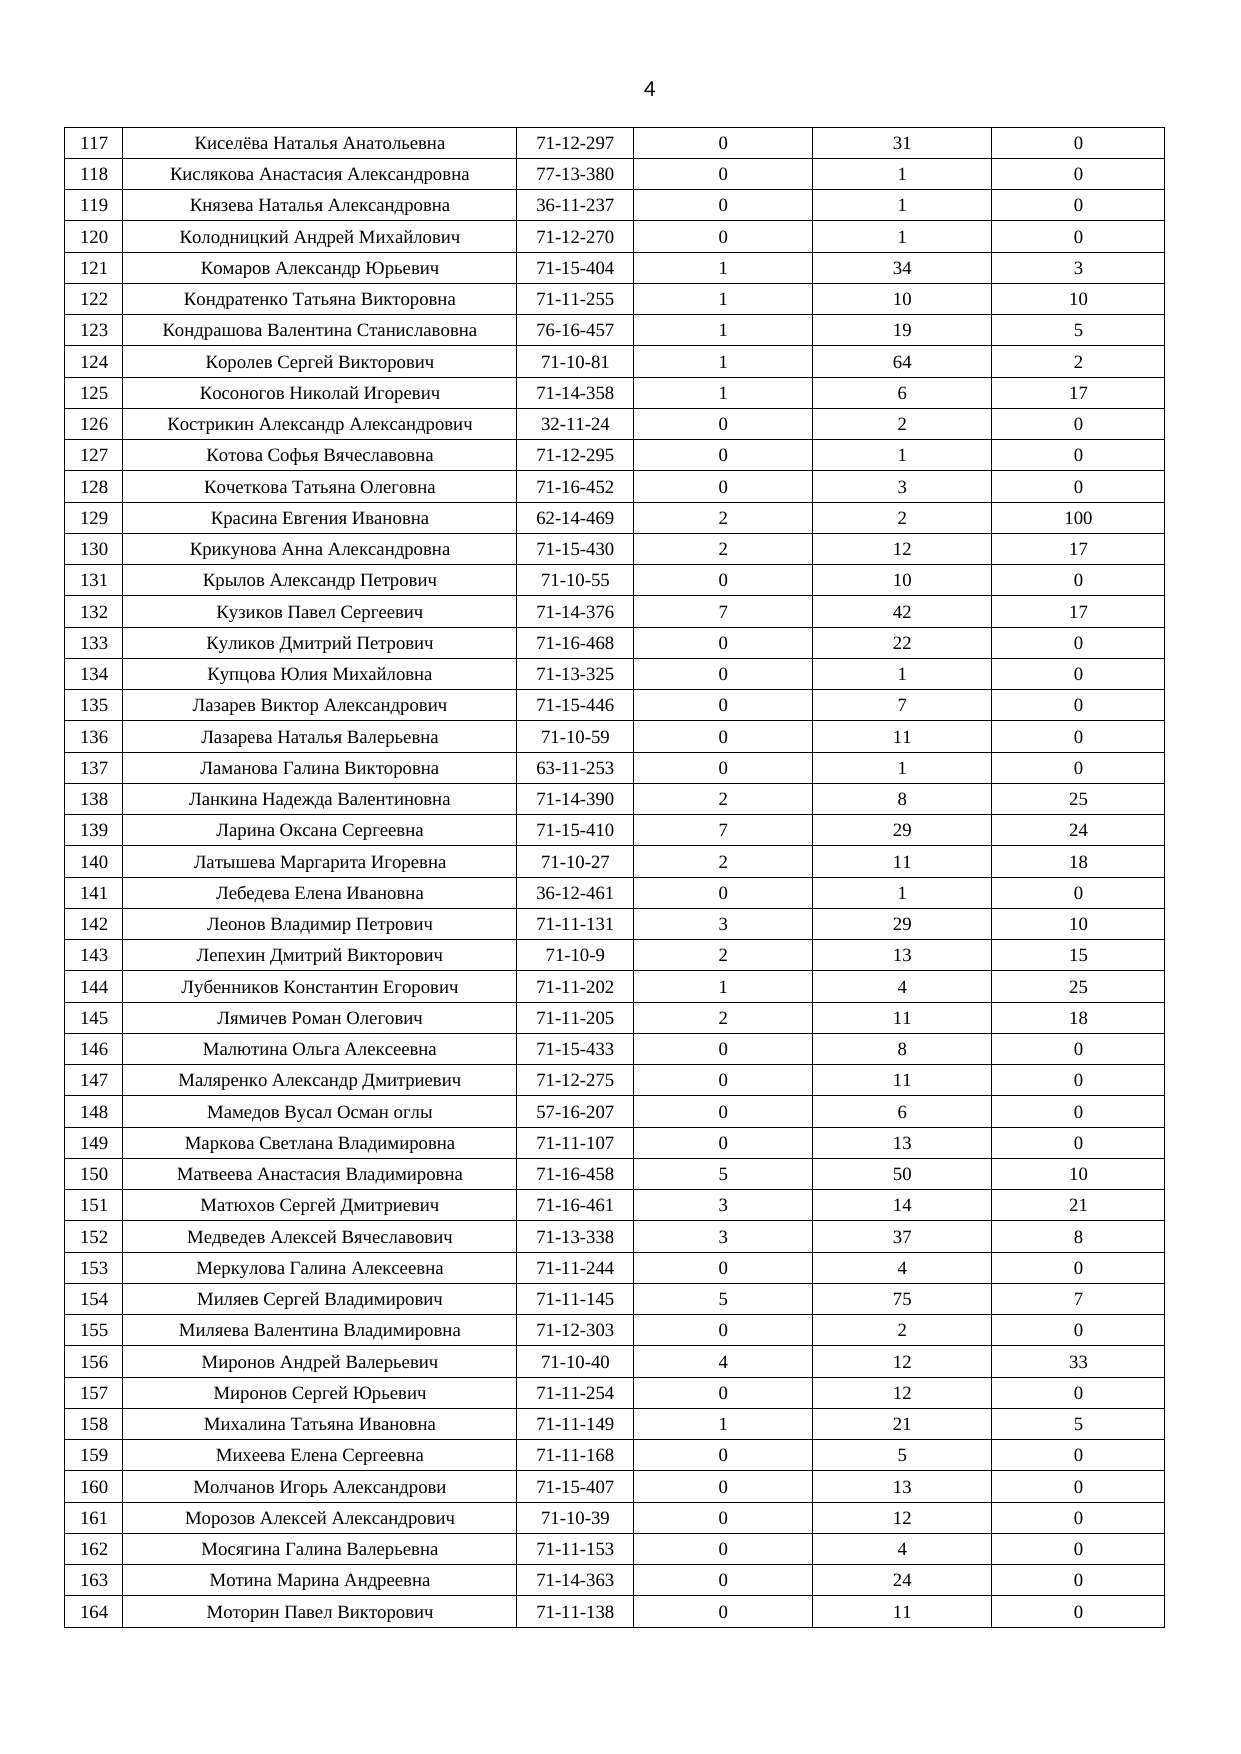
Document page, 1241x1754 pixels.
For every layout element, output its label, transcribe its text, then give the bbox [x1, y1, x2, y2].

table_cell 129 [65, 503, 122, 533]
table_cell Куликов Дмитрий Петрович [123, 628, 516, 658]
table_cell 164 [65, 1596, 122, 1627]
table_cell 71-10-40 [517, 1346, 633, 1377]
table_cell 123 [65, 315, 122, 345]
table_cell 0 [992, 471, 1164, 502]
table_cell 161 [65, 1503, 122, 1533]
table_cell 100 [992, 503, 1164, 533]
table_cell 2 [634, 534, 812, 564]
table_cell 36-11-237 [517, 190, 633, 220]
table_cell 7 [813, 690, 991, 720]
table_cell 71-10-27 [517, 846, 633, 877]
table_cell 7 [634, 596, 812, 627]
table_cell 71-10-59 [517, 721, 633, 752]
table_cell 17 [992, 378, 1164, 408]
table_cell 0 [634, 128, 812, 158]
table_cell 158 [65, 1409, 122, 1439]
table_cell 12 [813, 1503, 991, 1533]
table_cell 71-12-297 [517, 128, 633, 158]
table_cell 75 [813, 1284, 991, 1314]
table_cell 4 [634, 1346, 812, 1377]
table_cell 11 [813, 1003, 991, 1033]
table_cell 31 [813, 128, 991, 158]
table_cell Киселёва Наталья Анатольевна [123, 128, 516, 158]
table_cell 0 [634, 565, 812, 595]
table_cell Михеева Елена Сергеевна [123, 1440, 516, 1470]
table_cell 0 [634, 409, 812, 439]
table_cell 0 [634, 1315, 812, 1345]
table_cell 17 [992, 534, 1164, 564]
table_cell 19 [813, 315, 991, 345]
table_cell 0 [634, 1440, 812, 1470]
table_cell 5 [634, 1284, 812, 1314]
table_cell 1 [813, 878, 991, 908]
table_cell Кондрашова Валентина Станиславовна [123, 315, 516, 345]
table_cell 157 [65, 1378, 122, 1408]
table_cell 0 [634, 190, 812, 220]
table_cell 71-12-303 [517, 1315, 633, 1345]
table_cell Лямичев Роман Олегович [123, 1003, 516, 1033]
table_cell 71-11-168 [517, 1440, 633, 1470]
table_cell 0 [634, 1596, 812, 1627]
table_cell 159 [65, 1440, 122, 1470]
table_cell Мамедов Вусал Осман оглы [123, 1096, 516, 1127]
table_cell 117 [65, 128, 122, 158]
table_cell Королев Сергей Викторович [123, 346, 516, 377]
table_cell Ламанова Галина Викторовна [123, 753, 516, 783]
table_cell Кострикин Александр Александрович [123, 409, 516, 439]
table_cell 71-11-138 [517, 1596, 633, 1627]
table_cell 21 [992, 1190, 1164, 1220]
table_cell 0 [992, 690, 1164, 720]
table_cell 0 [634, 1253, 812, 1283]
table_cell 71-16-452 [517, 471, 633, 502]
table_cell Косоногов Николай Игоревич [123, 378, 516, 408]
table_cell 77-13-380 [517, 159, 633, 189]
table_cell Латышева Маргарита Игоревна [123, 846, 516, 877]
table_cell 25 [992, 971, 1164, 1002]
table_cell 71-14-358 [517, 378, 633, 408]
table_cell Крылов Александр Петрович [123, 565, 516, 595]
table_cell 0 [992, 721, 1164, 752]
table_cell 71-10-55 [517, 565, 633, 595]
table_cell 120 [65, 221, 122, 252]
table_cell Котова Софья Вячеславовна [123, 440, 516, 470]
table_cell Леонов Владимир Петрович [123, 909, 516, 939]
table_cell 11 [813, 846, 991, 877]
table_cell 0 [992, 1315, 1164, 1345]
table_cell 149 [65, 1128, 122, 1158]
table_cell 11 [813, 1596, 991, 1627]
table_cell 7 [634, 815, 812, 845]
table_cell 12 [813, 534, 991, 564]
table_cell 71-13-325 [517, 659, 633, 689]
table_cell 21 [813, 1409, 991, 1439]
table_cell 136 [65, 721, 122, 752]
table_cell Ланкина Надежда Валентиновна [123, 784, 516, 814]
table_cell 71-14-376 [517, 596, 633, 627]
table_cell 71-12-275 [517, 1065, 633, 1095]
table_cell 13 [813, 1471, 991, 1502]
table_cell 0 [634, 159, 812, 189]
table_cell Лазарева Наталья Валерьевна [123, 721, 516, 752]
table_cell 0 [992, 1096, 1164, 1127]
table_cell 12 [813, 1378, 991, 1408]
table_cell 13 [813, 940, 991, 970]
table_cell 29 [813, 815, 991, 845]
table_cell 0 [992, 1065, 1164, 1095]
table_cell Комаров Александр Юрьевич [123, 253, 516, 283]
table_cell 50 [813, 1159, 991, 1189]
table_cell 1 [634, 253, 812, 283]
table_cell 13 [813, 1128, 991, 1158]
table_cell 8 [992, 1221, 1164, 1252]
table_cell Кузиков Павел Сергеевич [123, 596, 516, 627]
table_cell 71-15-446 [517, 690, 633, 720]
table_cell Молчанов Игорь Александрови [123, 1471, 516, 1502]
table_cell 2 [992, 346, 1164, 377]
table_cell 71-14-363 [517, 1565, 633, 1595]
table_cell Михалина Татьяна Ивановна [123, 1409, 516, 1439]
table_cell 0 [634, 1503, 812, 1533]
table_cell 24 [813, 1565, 991, 1595]
table_cell 0 [992, 565, 1164, 595]
table_cell 57-16-207 [517, 1096, 633, 1127]
table_cell Матюхов Сергей Дмитриевич [123, 1190, 516, 1220]
table_cell Лепехин Дмитрий Викторович [123, 940, 516, 970]
table_cell 71-15-410 [517, 815, 633, 845]
table_cell 0 [992, 1534, 1164, 1564]
table_cell Красина Евгения Ивановна [123, 503, 516, 533]
table_cell Малютина Ольга Алексеевна [123, 1034, 516, 1064]
table_cell 2 [634, 1003, 812, 1033]
table_cell 17 [992, 596, 1164, 627]
table_cell 1 [634, 284, 812, 314]
table_cell 0 [992, 1596, 1164, 1627]
table_cell 127 [65, 440, 122, 470]
table_cell 29 [813, 909, 991, 939]
table_cell 125 [65, 378, 122, 408]
table_cell 71-11-145 [517, 1284, 633, 1314]
table_cell 0 [634, 690, 812, 720]
table_cell 6 [813, 1096, 991, 1127]
table_cell 10 [992, 284, 1164, 314]
table_cell 0 [634, 1471, 812, 1502]
table_cell 137 [65, 753, 122, 783]
table_cell 25 [992, 784, 1164, 814]
table_cell 131 [65, 565, 122, 595]
table_cell 0 [634, 1378, 812, 1408]
table_cell 151 [65, 1190, 122, 1220]
table_cell 64 [813, 346, 991, 377]
table_cell 1 [634, 315, 812, 345]
table_cell 119 [65, 190, 122, 220]
table_cell 0 [992, 1378, 1164, 1408]
table_cell 15 [992, 940, 1164, 970]
table_cell 0 [992, 1503, 1164, 1533]
table_cell 142 [65, 909, 122, 939]
table_cell 37 [813, 1221, 991, 1252]
table_cell 71-11-202 [517, 971, 633, 1002]
table_cell 0 [634, 1128, 812, 1158]
table_cell 10 [813, 284, 991, 314]
table_cell 71-12-295 [517, 440, 633, 470]
table_cell 0 [992, 659, 1164, 689]
table_cell 71-16-468 [517, 628, 633, 658]
table_cell Лубенников Константин Егорович [123, 971, 516, 1002]
table_cell 10 [992, 909, 1164, 939]
table_cell 128 [65, 471, 122, 502]
table_cell Медведев Алексей Вячеславович [123, 1221, 516, 1252]
table_cell Мотина Марина Андреевна [123, 1565, 516, 1595]
table_cell 3 [634, 1221, 812, 1252]
table_cell Маркова Светлана Владимировна [123, 1128, 516, 1158]
table_cell 0 [992, 1565, 1164, 1595]
table_cell 71-11-149 [517, 1409, 633, 1439]
table_cell 7 [992, 1284, 1164, 1314]
table_cell 10 [813, 565, 991, 595]
table_cell Мосягина Галина Валерьевна [123, 1534, 516, 1564]
table_cell 1 [813, 190, 991, 220]
table_cell 0 [992, 628, 1164, 658]
table_cell 2 [813, 1315, 991, 1345]
table_cell 0 [992, 409, 1164, 439]
table_cell 124 [65, 346, 122, 377]
table_cell 0 [634, 628, 812, 658]
table_cell 32-11-24 [517, 409, 633, 439]
table_cell 4 [813, 1253, 991, 1283]
table_cell 0 [634, 753, 812, 783]
table_cell 156 [65, 1346, 122, 1377]
table_cell 0 [992, 128, 1164, 158]
table_cell 0 [992, 440, 1164, 470]
table_cell 71-11-205 [517, 1003, 633, 1033]
table_cell 0 [634, 1534, 812, 1564]
table_cell 18 [992, 846, 1164, 877]
table_cell 2 [634, 503, 812, 533]
table_cell 0 [992, 1440, 1164, 1470]
table_cell 121 [65, 253, 122, 283]
table_cell 0 [634, 440, 812, 470]
table_cell 71-15-430 [517, 534, 633, 564]
table_cell 0 [634, 1565, 812, 1595]
table_cell 71-11-255 [517, 284, 633, 314]
table_cell 71-10-39 [517, 1503, 633, 1533]
table_cell 0 [634, 1034, 812, 1064]
table_cell 0 [992, 1034, 1164, 1064]
table_cell 118 [65, 159, 122, 189]
table_cell Ларина Оксана Сергеевна [123, 815, 516, 845]
table_cell 2 [634, 940, 812, 970]
table_cell 1 [634, 378, 812, 408]
table_cell 148 [65, 1096, 122, 1127]
table_cell 1 [813, 753, 991, 783]
table_cell 34 [813, 253, 991, 283]
table_cell Князева Наталья Александровна [123, 190, 516, 220]
table_cell Кочеткова Татьяна Олеговна [123, 471, 516, 502]
table_cell 71-12-270 [517, 221, 633, 252]
table_cell 2 [634, 784, 812, 814]
table_cell 143 [65, 940, 122, 970]
table_cell 24 [992, 815, 1164, 845]
table_cell 144 [65, 971, 122, 1002]
table_cell 71-15-433 [517, 1034, 633, 1064]
table_cell 0 [992, 1253, 1164, 1283]
table_cell 0 [992, 1471, 1164, 1502]
table_cell 138 [65, 784, 122, 814]
table_cell 1 [634, 971, 812, 1002]
table_cell 147 [65, 1065, 122, 1095]
table_cell 1 [634, 1409, 812, 1439]
table_cell 153 [65, 1253, 122, 1283]
table_cell 1 [813, 659, 991, 689]
table_cell 71-11-244 [517, 1253, 633, 1283]
table_cell 10 [992, 1159, 1164, 1189]
table_cell 0 [992, 159, 1164, 189]
table_cell 0 [992, 878, 1164, 908]
table_cell 5 [813, 1440, 991, 1470]
table_cell 132 [65, 596, 122, 627]
table_cell 0 [992, 190, 1164, 220]
table_cell 11 [813, 1065, 991, 1095]
table_cell Купцова Юлия Михайловна [123, 659, 516, 689]
table_cell 71-15-407 [517, 1471, 633, 1502]
table_cell 71-11-254 [517, 1378, 633, 1408]
table_cell Миляева Валентина Владимировна [123, 1315, 516, 1345]
table_cell Крикунова Анна Александровна [123, 534, 516, 564]
table_cell 162 [65, 1534, 122, 1564]
table_cell 2 [813, 409, 991, 439]
table_cell 135 [65, 690, 122, 720]
table_cell 3 [634, 909, 812, 939]
table_cell 2 [813, 503, 991, 533]
table_cell 42 [813, 596, 991, 627]
table_cell 5 [634, 1159, 812, 1189]
table_cell Кислякова Анастасия Александровна [123, 159, 516, 189]
table_cell 0 [992, 1128, 1164, 1158]
table_cell Миляев Сергей Владимирович [123, 1284, 516, 1314]
table_cell 0 [634, 659, 812, 689]
table_cell 155 [65, 1315, 122, 1345]
table_cell 0 [634, 1065, 812, 1095]
table_cell 0 [634, 721, 812, 752]
table_cell Кондратенко Татьяна Викторовна [123, 284, 516, 314]
table_cell 36-12-461 [517, 878, 633, 908]
table_cell Колодницкий Андрей Михайлович [123, 221, 516, 252]
table_cell Меркулова Галина Алексеевна [123, 1253, 516, 1283]
table_cell 5 [992, 1409, 1164, 1439]
table_cell 71-16-458 [517, 1159, 633, 1189]
table_cell 134 [65, 659, 122, 689]
table_cell 6 [813, 378, 991, 408]
table_cell 146 [65, 1034, 122, 1064]
table_cell 133 [65, 628, 122, 658]
table_cell 145 [65, 1003, 122, 1033]
table_cell 76-16-457 [517, 315, 633, 345]
table_cell 0 [992, 753, 1164, 783]
table_cell 0 [634, 878, 812, 908]
table_cell 141 [65, 878, 122, 908]
table_cell 1 [813, 221, 991, 252]
table_cell 0 [992, 221, 1164, 252]
table_cell 71-14-390 [517, 784, 633, 814]
table_cell 8 [813, 1034, 991, 1064]
table_cell 3 [634, 1190, 812, 1220]
table_cell 160 [65, 1471, 122, 1502]
table_cell 139 [65, 815, 122, 845]
table_cell Маляренко Александр Дмитриевич [123, 1065, 516, 1095]
table_cell Лебедева Елена Ивановна [123, 878, 516, 908]
table_cell 71-11-153 [517, 1534, 633, 1564]
table_cell Лазарев Виктор Александрович [123, 690, 516, 720]
table_cell 140 [65, 846, 122, 877]
table_cell 4 [813, 1534, 991, 1564]
table_cell 71-11-107 [517, 1128, 633, 1158]
table_cell 18 [992, 1003, 1164, 1033]
table_cell 11 [813, 721, 991, 752]
table_cell 71-11-131 [517, 909, 633, 939]
table_cell 126 [65, 409, 122, 439]
table_cell 71-15-404 [517, 253, 633, 283]
table_cell 71-13-338 [517, 1221, 633, 1252]
table_cell 8 [813, 784, 991, 814]
table_cell 130 [65, 534, 122, 564]
table_cell 163 [65, 1565, 122, 1595]
table_cell 22 [813, 628, 991, 658]
table_cell 14 [813, 1190, 991, 1220]
table_cell 0 [634, 221, 812, 252]
table_cell 0 [634, 471, 812, 502]
table_cell 1 [813, 159, 991, 189]
table_cell 150 [65, 1159, 122, 1189]
table_cell 1 [813, 440, 991, 470]
table_cell 154 [65, 1284, 122, 1314]
table_cell 152 [65, 1221, 122, 1252]
table_cell 71-16-461 [517, 1190, 633, 1220]
table_cell 2 [634, 846, 812, 877]
table_cell Матвеева Анастасия Владимировна [123, 1159, 516, 1189]
table_cell 71-10-81 [517, 346, 633, 377]
table_cell 71-10-9 [517, 940, 633, 970]
table_cell 62-14-469 [517, 503, 633, 533]
table_cell 0 [634, 1096, 812, 1127]
table_cell 12 [813, 1346, 991, 1377]
table_cell 3 [992, 253, 1164, 283]
table_cell 122 [65, 284, 122, 314]
table_cell Морозов Алексей Александрович [123, 1503, 516, 1533]
table_cell 63-11-253 [517, 753, 633, 783]
table_cell Миронов Андрей Валерьевич [123, 1346, 516, 1377]
table_cell 4 [813, 971, 991, 1002]
table_cell Миронов Сергей Юрьевич [123, 1378, 516, 1408]
table_cell 1 [634, 346, 812, 377]
table_cell Моторин Павел Викторович [123, 1596, 516, 1627]
table_cell 33 [992, 1346, 1164, 1377]
table_cell 5 [992, 315, 1164, 345]
table_cell 3 [813, 471, 991, 502]
